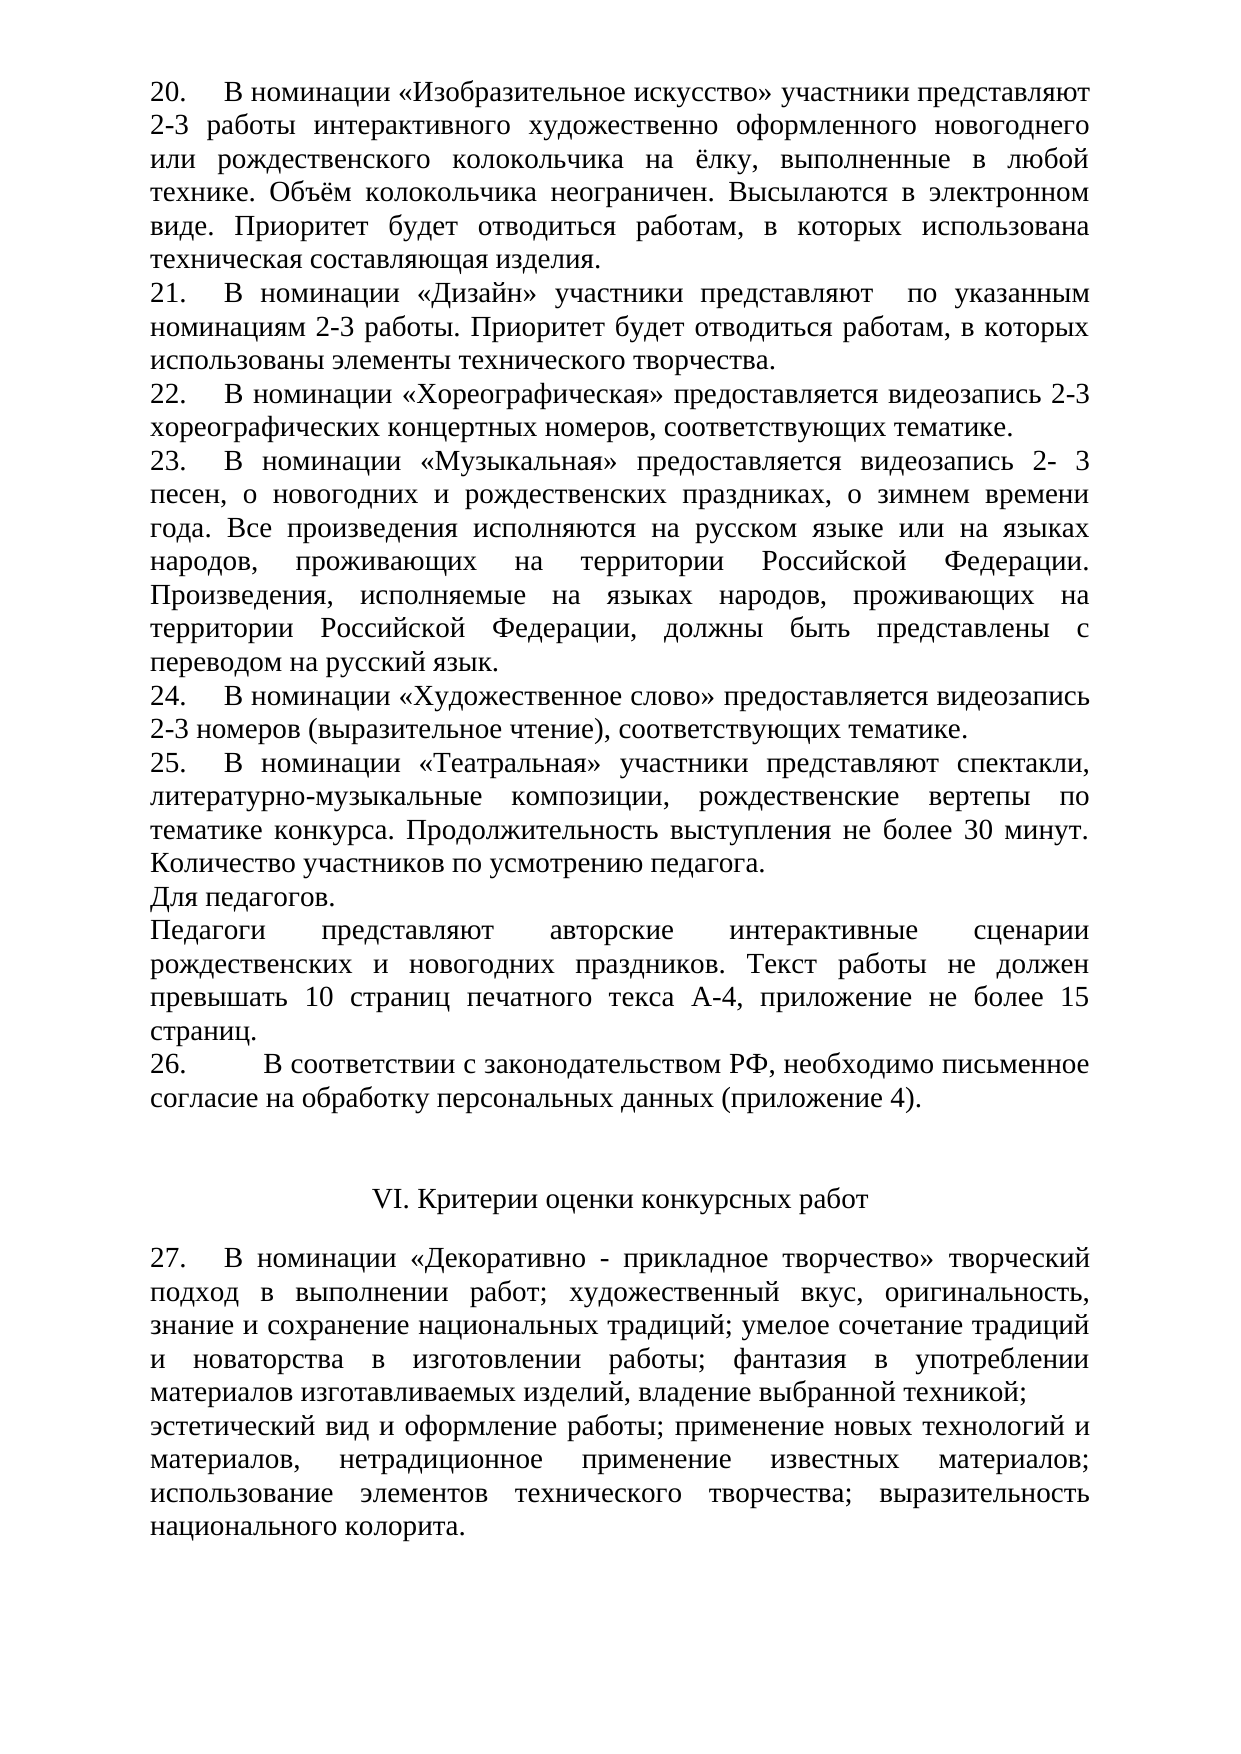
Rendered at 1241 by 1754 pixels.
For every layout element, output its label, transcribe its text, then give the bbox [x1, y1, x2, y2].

list В номинации «Дизайн» участники представляют по указанным номинациям 2-3 работы. Приоритет будет отводиться работам, в которых использованы элементы технического творчества. [150, 275, 1090, 376]
list В номинации «Декоративно - прикладное творчество» творческий подход в выполнении работ; художественный вкус, оригинальность, знание и сохранение национальных традиций; умелое сочетание традиций и новаторства в изготовлении работы; фантазия в употреблении материалов изготавливаемых изделий, владение выбранной техникой; [150, 1240, 1090, 1408]
text эстетический вид и оформление работы; применение новых технологий и материалов, нетрадиционное применение известных материалов; использование элементов технического творчества; выразительность национального колорита. [150, 1408, 1090, 1542]
list В номинации «Музыкальная» предоставляется видеозапись 2- 3 песен, о новогодних и рождественских праздниках, о зимнем времени года. Все произведения исполняются на русском языке или на языках народов, проживающих на территории Российской Федерации. Произведения, исполняемые на языках народов, проживающих на территории Российской Федерации, должны быть представлены с переводом на русский язык. [150, 443, 1090, 678]
list В номинации «Театральная» участники представляют спектакли, литературно-музыкальные композиции, рождественские вертепы по тематике конкурса. Продолжительность выступления не более 30 минут. Количество участников по усмотрению педагога. [150, 745, 1090, 879]
text VI. Критерии оценки конкурсных работ [150, 1181, 1090, 1214]
list В номинации «Хореографическая» предоставляется видеозапись 2-3 хореографических концертных номеров, соответствующих тематике. [150, 376, 1090, 443]
text Для педагогов. [150, 879, 1090, 912]
list Педагоги представляют авторские интерактивные сценарии рождественских и новогодних праздников. Текст работы не должен превышать 10 страниц печатного текса А-4, приложение не более 15 страниц. [150, 912, 1090, 1047]
list В номинации «Изобразительное искусство» участники представляют 2-3 работы интерактивного художественно оформленного новогоднего или рождественского колокольчика на ёлку, выполненные в любой технике. Объём колокольчика неограничен. Высылаются в электронном виде. Приоритет будет отводиться работам, в которых использована техническая составляющая изделия. [150, 74, 1090, 275]
list В соответствии с законодательством РФ, необходимо письменное согласие на обработку персональных данных (приложение 4). [150, 1047, 1090, 1114]
list В номинации «Художественное слово» предоставляется видеозапись 2-3 номеров (выразительное чтение), соответствующих тематике. [150, 678, 1090, 745]
